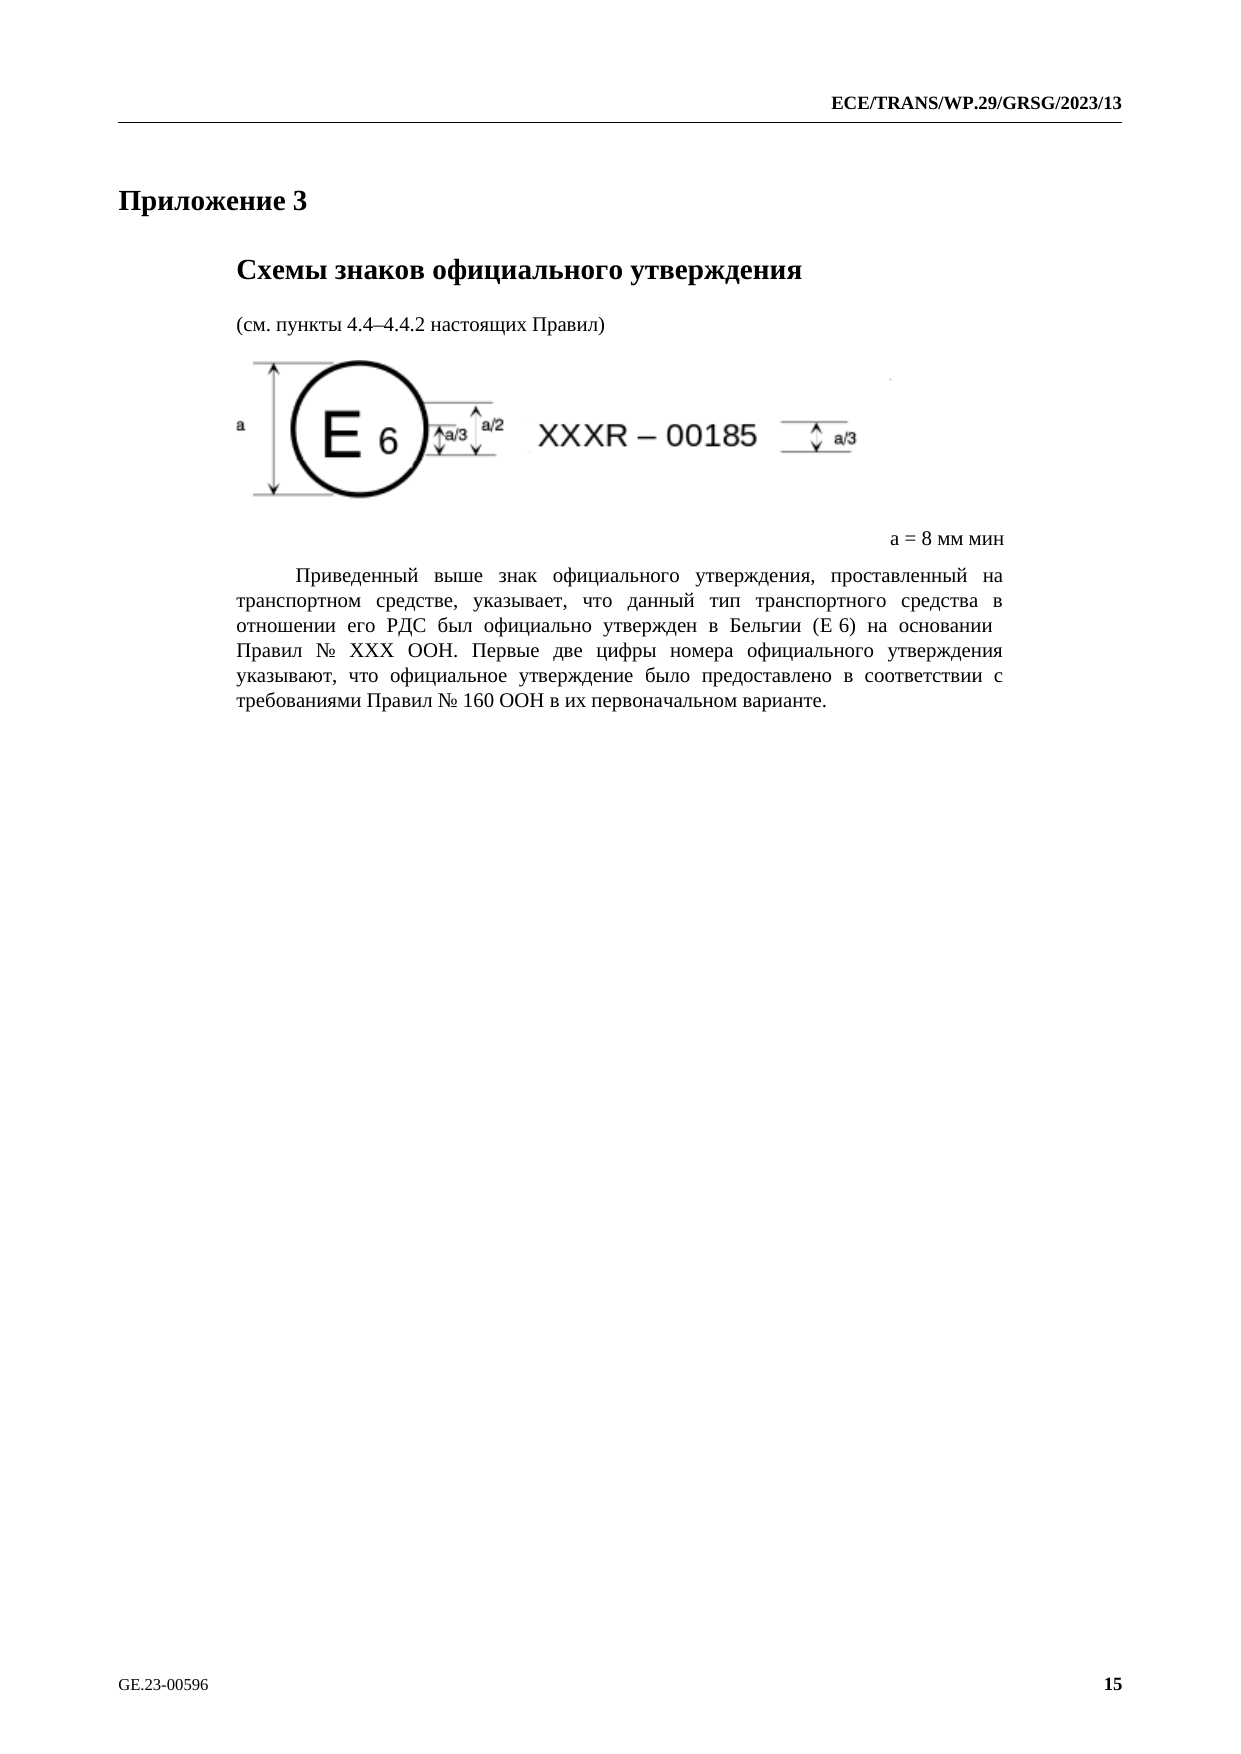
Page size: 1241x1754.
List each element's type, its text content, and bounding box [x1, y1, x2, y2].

text Приведенный выше знак официального утверждения, проставленный на транспортном средстве, указывает, что данный тип транспортного средства в отношении его РДС был официально утвержден в Бельгии (Е 6) на основании Правил № XXX ООН. Первые две цифры номера официального утверждения указывают, что официальное утверждение было предоставлено в соответствии с требованиями Правил № 160 ООН в их первоначальном варианте. [236, 562, 1004, 712]
text Приложение 3 [118, 186, 1004, 217]
text Схемы знаков официального утверждения [118, 254, 1004, 286]
text (см. пункты 4.4–4.4.2 настоящих Правил) [236, 311, 1004, 336]
text a = 8 мм мин [236, 524, 1004, 549]
